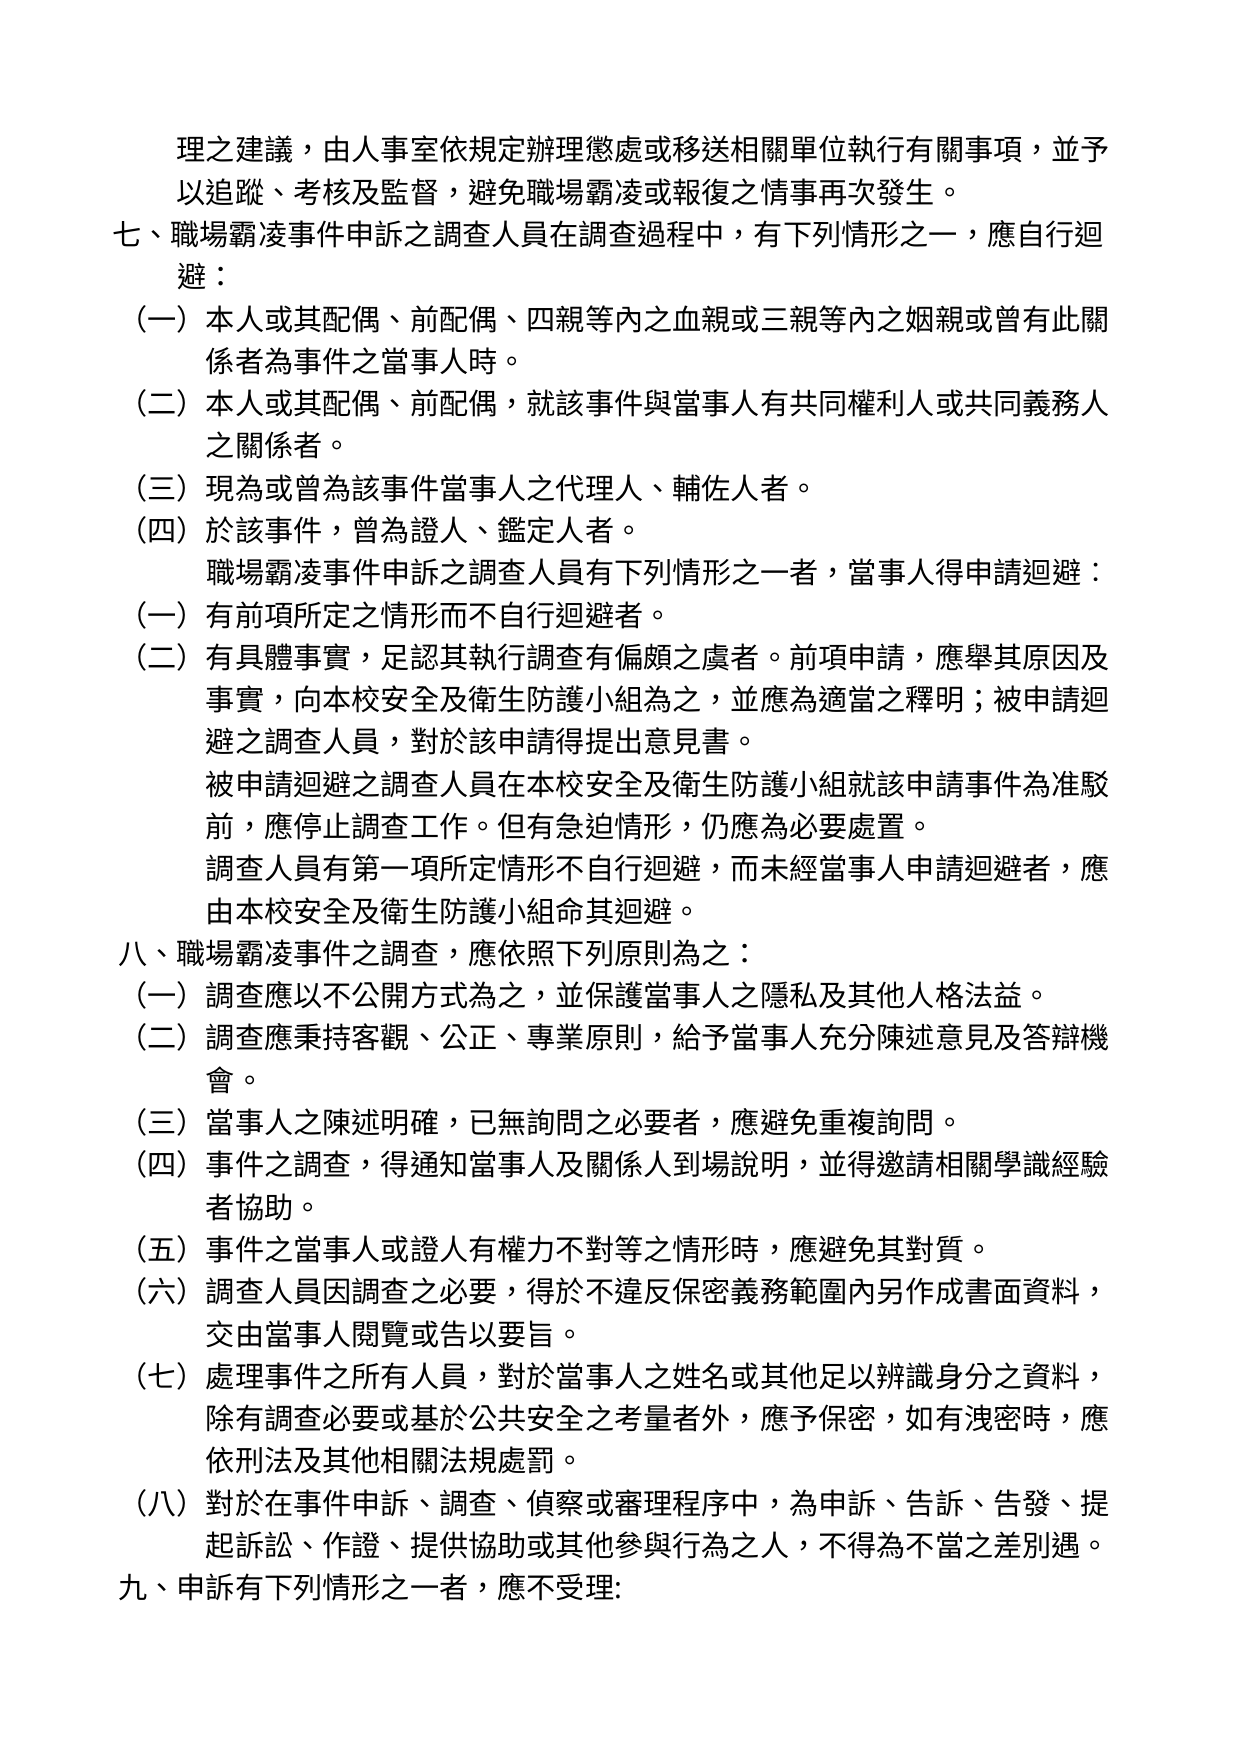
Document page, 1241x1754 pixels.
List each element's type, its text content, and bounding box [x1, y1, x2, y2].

text 職場霸凌事件申訴之調查人員有下列情形之一者，當事人得申請迴避︰ [148, 550, 1122, 592]
text （一）調查應以不公開方式為之，並保護當事人之隱私及其他人格法益。 [118, 973, 1122, 1015]
text 八、職場霸凌事件之調查，應依照下列原則為之： [118, 931, 1122, 973]
text 以追蹤、考核及監督，避免職場霸凌或報復之情事再次發生。 [118, 169, 1122, 212]
text （二）本人或其配偶、前配偶，就該事件與當事人有共同權利人或共同義務人 [118, 381, 1122, 423]
text 會。 [118, 1057, 1122, 1100]
text 起訴訟、作證、提供協助或其他參與行為之人，不得為不當之差別遇。 [118, 1523, 1122, 1565]
text 調查人員有第一項所定情形不自行迴避，而未經當事人申請迴避者，應 [118, 846, 1122, 888]
text 理之建議，由人事室依規定辦理懲處或移送相關單位執行有關事項，並予 [118, 127, 1122, 169]
text 交由當事人閱覽或告以要旨。 [118, 1311, 1122, 1353]
text 者協助。 [118, 1184, 1122, 1227]
text 係者為事件之當事人時。 [118, 338, 1122, 381]
text （五）事件之當事人或證人有權力不對等之情形時，應避免其對質。 [118, 1227, 1122, 1269]
text （三）現為或曾為該事件當事人之代理人、輔佐人者。 [118, 465, 1122, 508]
text （三）當事人之陳述明確，已無詢問之必要者，應避免重複詢問。 [118, 1100, 1122, 1142]
text 依刑法及其他相關法規處罰。 [118, 1438, 1122, 1480]
text （四）於該事件，曾為證人、鑑定人者。 [118, 508, 1122, 550]
text 由本校安全及衛生防護小組命其迴避。 [118, 888, 1122, 931]
text 被申請迴避之調查人員在本校安全及衛生防護小組就該申請事件為准駁 [118, 761, 1122, 804]
text （七）處理事件之所有人員，對於當事人之姓名或其他足以辨識身分之資料， [118, 1353, 1122, 1396]
text （二）有具體事實，足認其執行調查有偏頗之虞者。前項申請，應舉其原因及事實，向本校安全及衛生防護小組為之，並應為適當之釋明；被申請迴避之調查人員，對於該申請得提出意見書。 [118, 634, 1122, 761]
text （二）調查應秉持客觀、公正、專業原則，給予當事人充分陳述意見及答辯機 [118, 1015, 1122, 1057]
text 七、職場霸凌事件申訴之調查人員在調查過程中，有下列情形之一，應自行迴避： [104, 212, 1122, 296]
text 九、申訴有下列情形之一者，應不受理: [118, 1565, 1122, 1607]
text （八）對於在事件申訴、調查、偵察或審理程序中，為申訴、告訴、告發、提 [118, 1480, 1122, 1523]
text （一）本人或其配偶、前配偶、四親等內之血親或三親等內之姻親或曾有此關 [118, 296, 1122, 338]
text 前，應停止調查工作。但有急迫情形，仍應為必要處置。 [118, 804, 1122, 846]
text 除有調查必要或基於公共安全之考量者外，應予保密，如有洩密時，應 [118, 1396, 1122, 1438]
text （一）有前項所定之情形而不自行迴避者。 [118, 592, 1122, 634]
text 之關係者。 [118, 423, 1122, 465]
text （四）事件之調查，得通知當事人及關係人到場說明，並得邀請相關學識經驗 [118, 1142, 1122, 1184]
text （六）調查人員因調查之必要，得於不違反保密義務範圍內另作成書面資料， [118, 1269, 1122, 1311]
